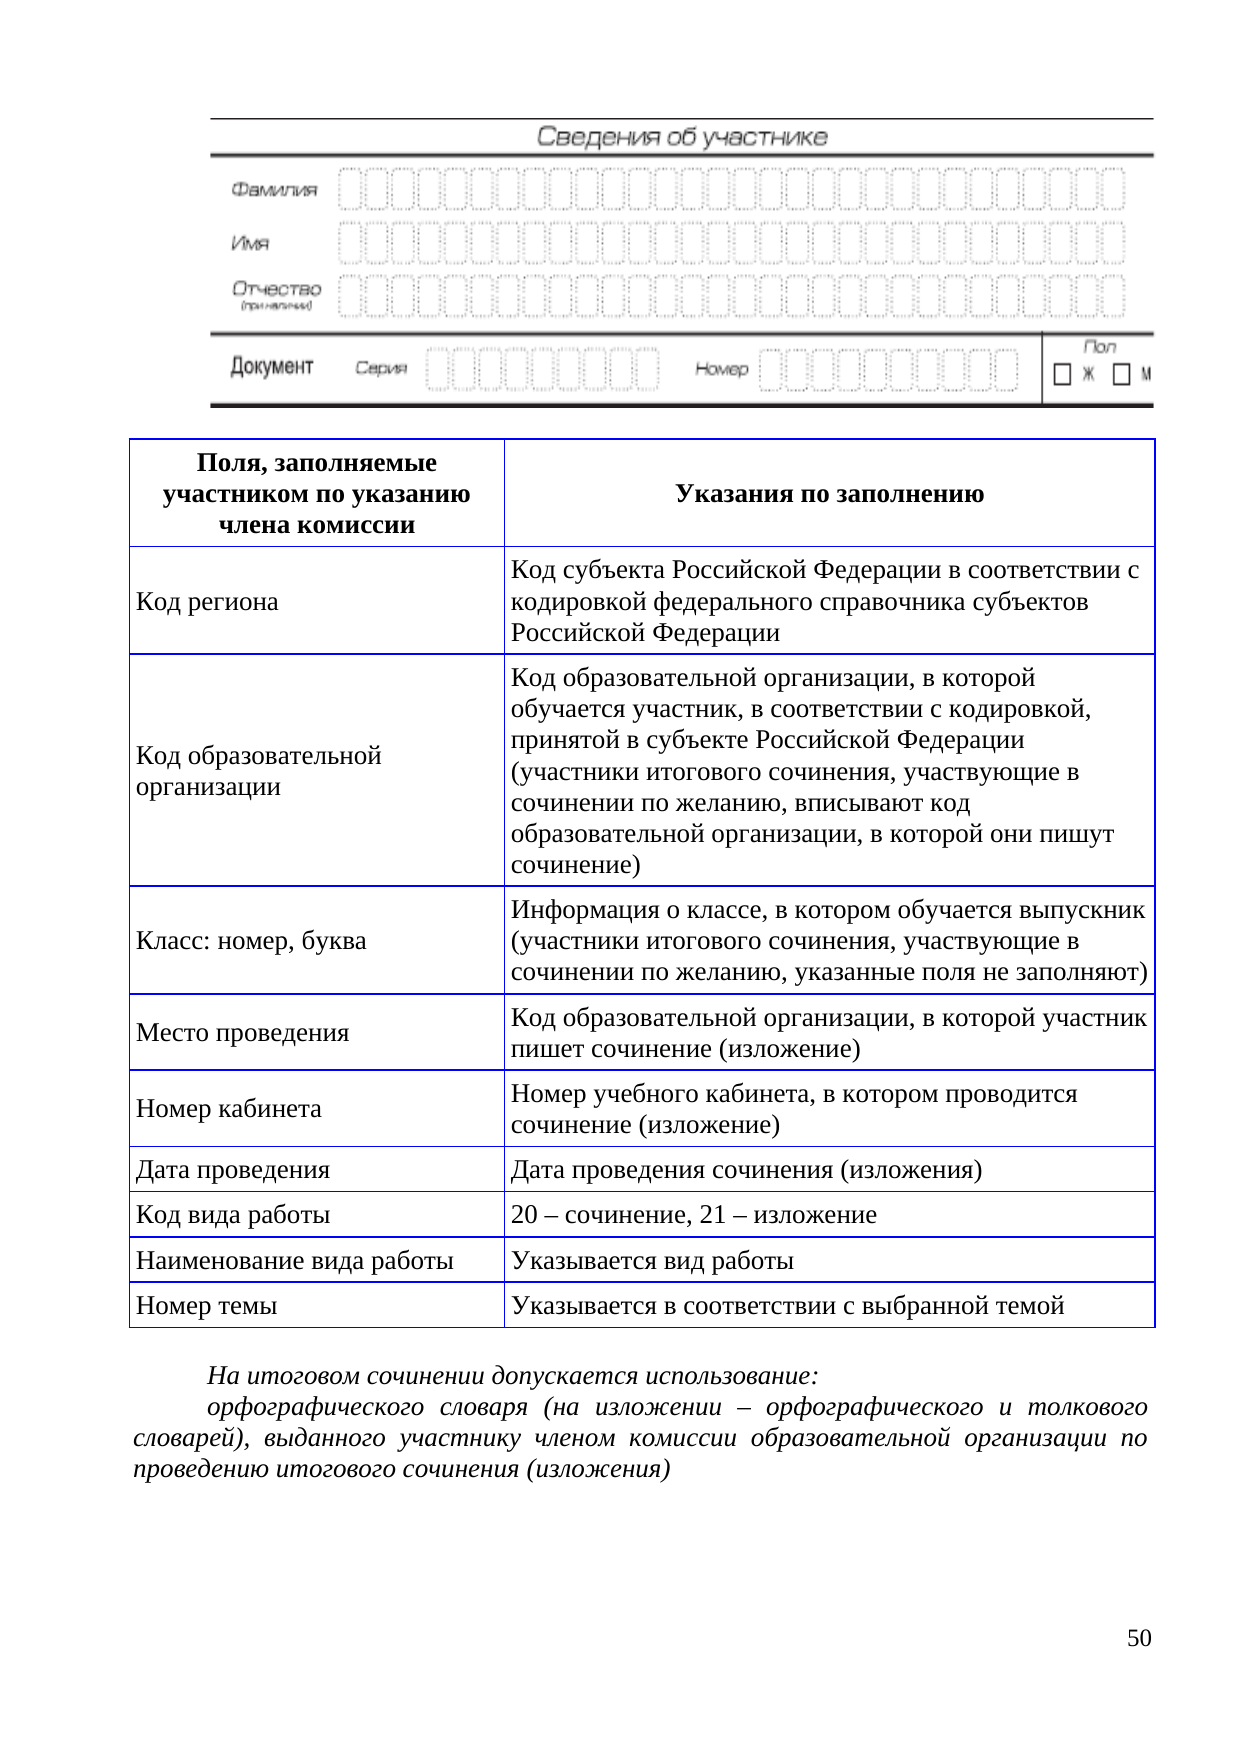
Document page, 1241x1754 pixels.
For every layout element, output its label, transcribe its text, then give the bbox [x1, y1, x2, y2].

table_cell Код образовательной организации [130, 655, 504, 885]
table_cell Код вида работы [130, 1192, 504, 1236]
table_cell Код образовательной организации, в которой обучается участник, в соответствии с кодировкой, принятой в субъекте Российской Федерации (участники итогового сочинения, участвующие в сочинении по желанию, вписывают код образовательной организации, в которой они пишут сочинение) [505, 655, 1154, 885]
table_cell Место проведения [130, 995, 504, 1069]
table_cell Номер темы [130, 1283, 504, 1326]
table_cell Класс: номер, буква [130, 887, 504, 993]
table_header Указания по заполнению [505, 440, 1154, 546]
table_cell Код образовательной организации, в которой участник пишет сочинение (изложение) [505, 995, 1154, 1069]
table_cell Код региона [130, 547, 504, 653]
table_cell Наименование вида работы [130, 1238, 504, 1281]
table_cell Информация о классе, в котором обучается выпускник (участники итогового сочинения, участвующие в сочинении по желанию, указанные поля не заполняют) [505, 887, 1154, 993]
text На итоговом сочинении допускается использование: [133, 1359, 1152, 1390]
text орфографического словаря (на изложении – орфографического и толкового словарей), выданного участнику членом комиссии образовательной организации по проведению итогового сочинения (изложения) [133, 1390, 1152, 1484]
table_cell Номер кабинета [130, 1071, 504, 1146]
picture [206, 118, 1157, 408]
table_cell Дата проведения [130, 1147, 504, 1191]
table_cell Дата проведения сочинения (изложения) [505, 1147, 1154, 1191]
table_cell Номер учебного кабинета, в котором проводится сочинение (изложение) [505, 1071, 1154, 1146]
table_cell Код субъекта Российской Федерации в соответствии с кодировкой федерального справочника субъектов Российской Федерации [505, 547, 1154, 653]
table_cell Указывается в соответствии с выбранной темой [505, 1283, 1154, 1326]
table_header Поля, заполняемые участником по указанию члена комиссии [130, 440, 504, 546]
table_cell Указывается вид работы [505, 1238, 1154, 1281]
table_cell 20 – сочинение, 21 – изложение [505, 1192, 1154, 1236]
